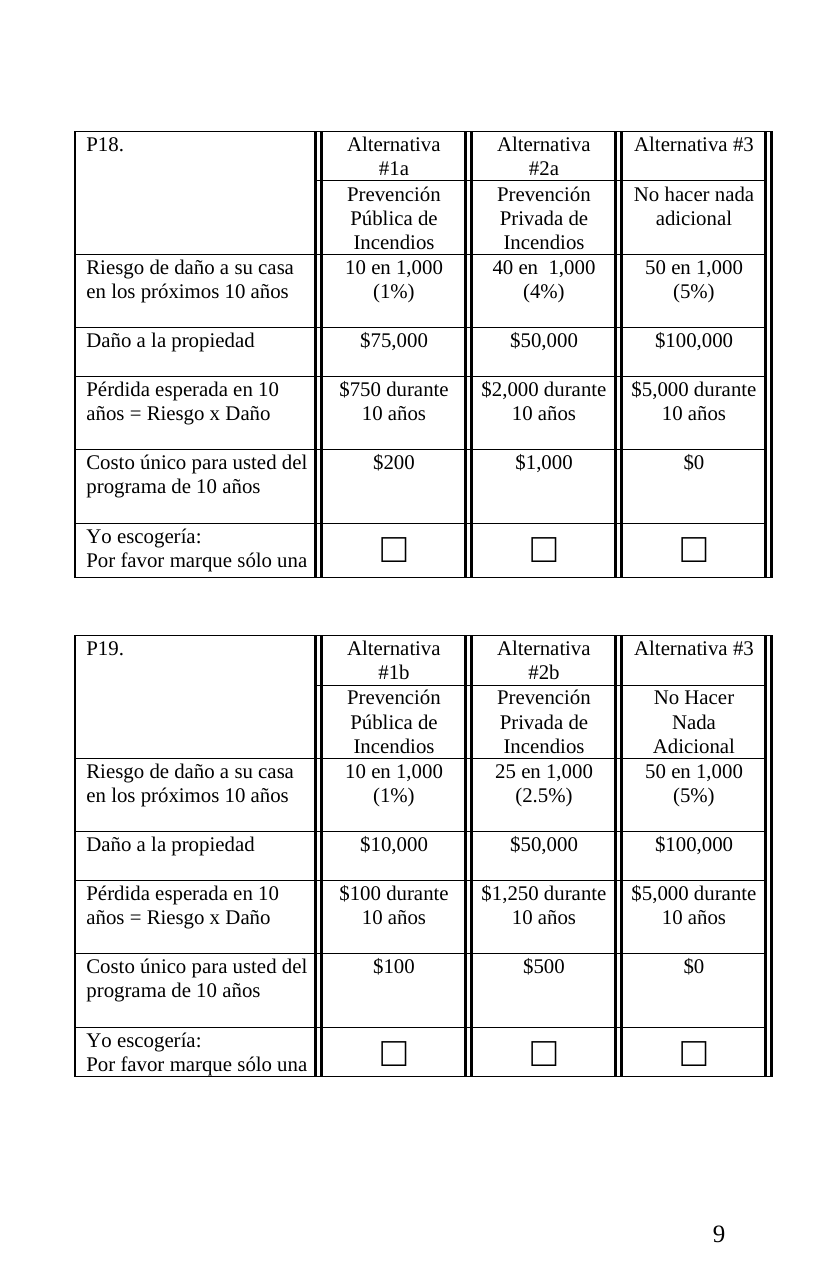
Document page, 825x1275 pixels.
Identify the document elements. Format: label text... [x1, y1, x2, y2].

table_cell $0 [623, 954, 764, 1027]
table_cell □ [623, 524, 764, 577]
table_cell $200 [323, 450, 464, 522]
table_cell $1,000 [473, 450, 614, 522]
table_cell Daño a la propiedad [76, 328, 314, 376]
table_cell $500 [473, 954, 614, 1027]
table_cell $2,000 durante 10 años [473, 377, 614, 449]
table_cell □ [623, 1028, 764, 1076]
table_cell $1,250 durante 10 años [473, 881, 614, 953]
table_cell 10 en 1,000 (1%) [323, 255, 464, 327]
table_cell Daño a la propiedad [76, 832, 314, 880]
table_header Alternativa #3 [623, 636, 764, 684]
table_header Alternativa #2a [473, 132, 614, 180]
table_cell $100 durante 10 años [323, 881, 464, 953]
table_cell $50,000 [473, 328, 614, 376]
table_cell Prevención Privada de Incendios [473, 181, 614, 254]
table_cell 50 en 1,000 (5%) [623, 255, 764, 327]
table_cell No Hacer Nada Adicional [623, 686, 764, 758]
table_cell $750 durante 10 años [323, 377, 464, 449]
table_cell Costo único para usted del programa de 10 años [76, 450, 314, 522]
table_cell $75,000 [323, 328, 464, 376]
table_cell Costo único para usted del programa de 10 años [76, 954, 314, 1027]
table_cell $50,000 [473, 832, 614, 880]
table_cell □ [473, 524, 614, 577]
table_cell $100,000 [623, 832, 764, 880]
table_cell Prevención Pública de Incendios [323, 686, 464, 758]
table_cell Prevención Pública de Incendios [323, 181, 464, 254]
table_header Alternativa #3 [623, 132, 764, 180]
table_cell 50 en 1,000 (5%) [623, 759, 764, 831]
table_header P19. [76, 636, 314, 758]
table_cell Yo escogería: Por favor marque sólo una [76, 1028, 314, 1076]
table_cell $10,000 [323, 832, 464, 880]
table_cell □ [323, 1028, 464, 1076]
table_cell Pérdida esperada en 10 años = Riesgo x Daño [76, 881, 314, 953]
table_header Alternativa #1b [323, 636, 464, 684]
table_cell □ [323, 524, 464, 577]
table_cell 40 en 1,000 (4%) [473, 255, 614, 327]
table_cell $5,000 durante 10 años [623, 881, 764, 953]
table_header Alternativa #1a [323, 132, 464, 180]
table_cell Riesgo de daño a su casa en los próximos 10 años [76, 759, 314, 831]
table_cell $100 [323, 954, 464, 1027]
table_cell $5,000 durante 10 años [623, 377, 764, 449]
table_cell No hacer nada adicional [623, 181, 764, 254]
table_header Alternativa #2b [473, 636, 614, 684]
table_cell 10 en 1,000 (1%) [323, 759, 464, 831]
table_cell Riesgo de daño a su casa en los próximos 10 años [76, 255, 314, 327]
table_cell □ [473, 1028, 614, 1076]
table_cell Prevención Privada de Incendios [473, 686, 614, 758]
table_cell $100,000 [623, 328, 764, 376]
table_cell $0 [623, 450, 764, 522]
table_header P18. [76, 132, 314, 254]
table_cell Pérdida esperada en 10 años = Riesgo x Daño [76, 377, 314, 449]
table_cell 25 en 1,000 (2.5%) [473, 759, 614, 831]
table_cell Yo escogería: Por favor marque sólo una [76, 524, 314, 577]
